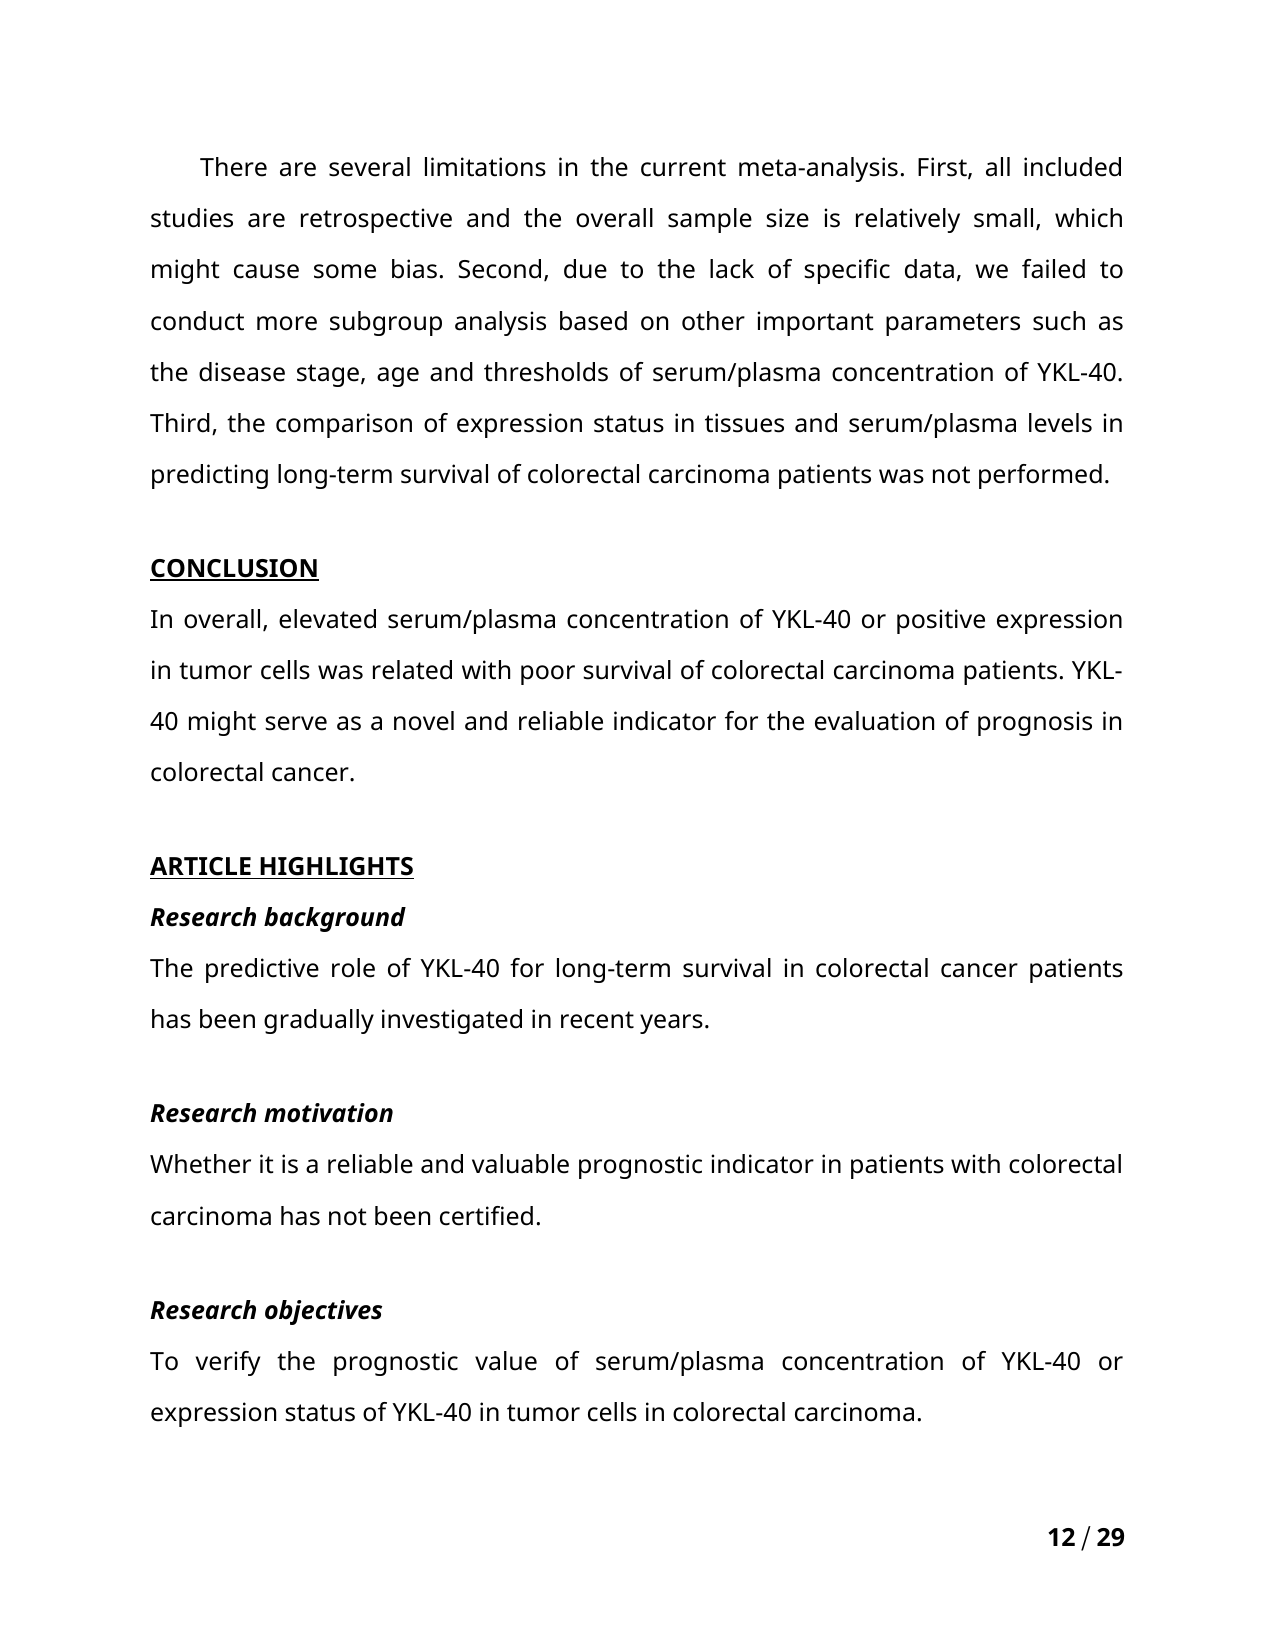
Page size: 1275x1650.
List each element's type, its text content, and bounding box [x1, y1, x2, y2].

text Whether it is a reliable and valuable prognostic indicator in patients with colorectal carcinoma has not been certified. [150, 1147, 1125, 1232]
text Research objectives [150, 1292, 1125, 1326]
text In overall, elevated serum/plasma concentration of YKL-40 or positive expression in tumor cells was related with poor survival of colorectal carcinoma patients. YKL-40 might serve as a novel and reliable indicator for the evaluation of prognosis in colorectal cancer. [150, 601, 1125, 789]
text There are several limitations in the current meta-analysis. First, all included studies are retrospective and the overall sample size is relatively small, which might cause some bias. Second, due to the lack of specific data, we failed to conduct more subgroup analysis based on other important parameters such as the disease stage, age and thresholds of serum/plasma concentration of YKL-40. Third, the comparison of expression status in tissues and serum/plasma levels in predicting long-term survival of colorectal carcinoma patients was not performed. [150, 150, 1125, 490]
text ARTICLE HIGHLIGHTS [150, 849, 1125, 883]
text The predictive role of YKL-40 for long-term survival in colorectal cancer patients has been gradually investigated in recent years. [150, 951, 1125, 1036]
text CONCLUSION [150, 550, 1125, 584]
text Research motivation [150, 1096, 1125, 1130]
text To verify the prognostic value of serum/plasma concentration of YKL-40 or expression status of YKL-40 in tumor cells in colorectal carcinoma. [150, 1343, 1125, 1428]
text Research background [150, 900, 1125, 934]
